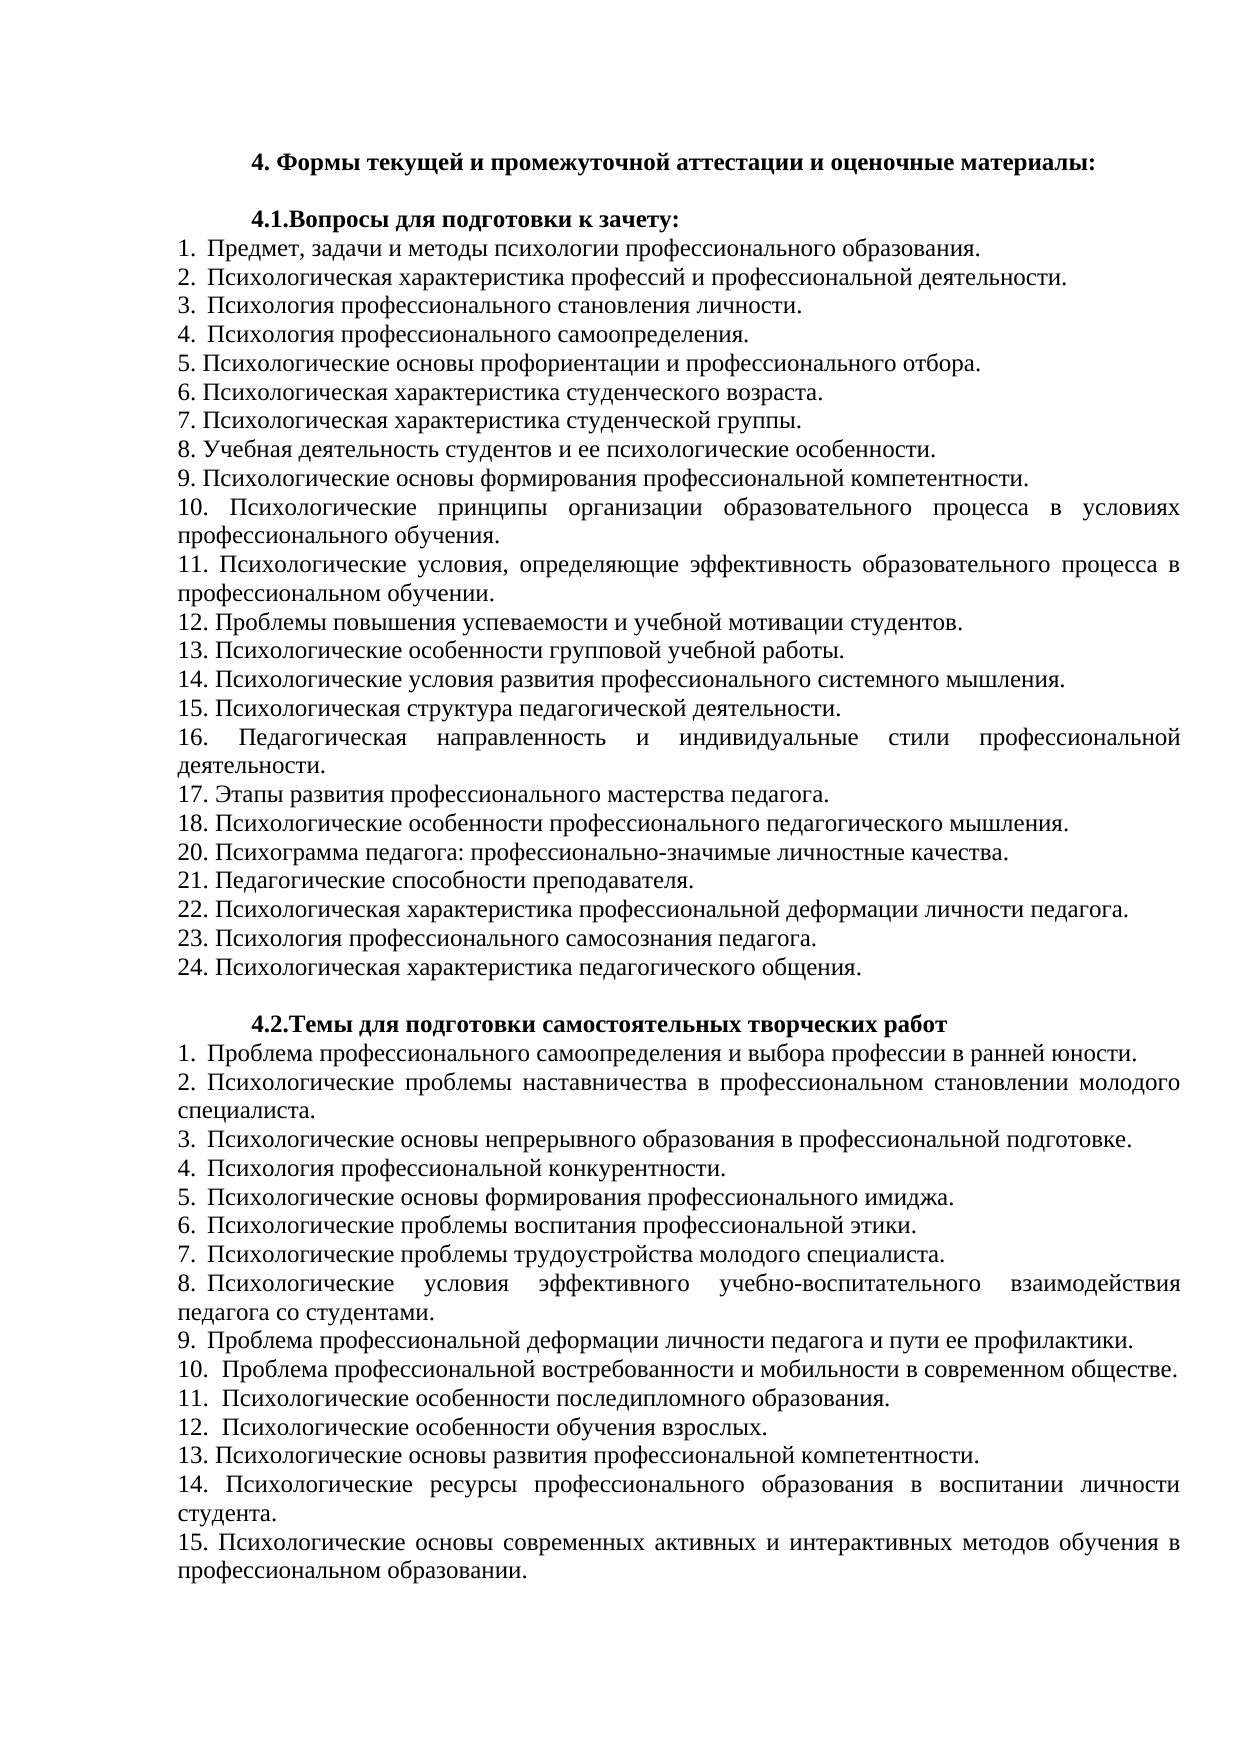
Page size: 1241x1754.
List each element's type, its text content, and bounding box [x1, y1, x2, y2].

list Психологическая характеристика профессий и профессиональной деятельности. [177, 262, 1181, 291]
text 14. Психологические условия развития профессионального системного мышления. [177, 664, 1181, 693]
list Психологические основы формирования профессионального имиджа. [177, 1182, 1181, 1211]
text 4.2.Темы для подготовки самостоятельных творческих работ [177, 1009, 1181, 1038]
list Проблема профессиональной деформации личности педагога и пути ее профилактики. [177, 1326, 1181, 1354]
text 11. Психологические условия, определяющие эффективность образовательного процесса в профессиональном обучении. [177, 549, 1181, 607]
text 4.1.Вопросы для подготовки к зачету: [177, 204, 1181, 233]
text 22. Психологическая характеристика профессиональной деформации личности педагога. [177, 894, 1181, 923]
text 23. Психология профессионального самосознания педагога. [177, 923, 1181, 952]
list Психологические особенности обучения взрослых. [177, 1412, 1181, 1441]
text 10. Психологические принципы организации образовательного процесса в условиях профессионального обучения. [177, 492, 1181, 549]
list Проблема профессиональной востребованности и мобильности в современном обществе. [177, 1354, 1181, 1383]
list Психологические особенности последипломного образования. [177, 1383, 1181, 1412]
list Психологические проблемы трудоустройства молодого специалиста. [177, 1239, 1181, 1268]
text 15. Психологические основы современных активных и интерактивных методов обучения в профессиональном образовании. [177, 1527, 1181, 1584]
text 15. Психологическая структура педагогической деятельности. [177, 693, 1181, 722]
text 12. Проблемы повышения успеваемости и учебной мотивации студентов. [177, 607, 1181, 636]
text 24. Психологическая характеристика педагогического общения. [177, 952, 1181, 981]
list Психологические проблемы наставничества в профессиональном становлении молодого специалиста. [177, 1067, 1181, 1124]
text 4. Формы текущей и промежуточной аттестации и оценочные материалы: [177, 147, 1181, 176]
text 17. Этапы развития профессионального мастерства педагога. [177, 779, 1181, 808]
text 14. Психологические ресурсы профессионального образования в воспитании личности студента. [177, 1469, 1181, 1527]
list Проблема профессионального самоопределения и выбора профессии в ранней юности. [177, 1038, 1181, 1067]
text 7. Психологическая характеристика студенческой группы. [177, 406, 1181, 434]
text 9. Психологические основы формирования профессиональной компетентности. [177, 463, 1181, 492]
list Психологические условия эффективного учебно-воспитательного взаимодействия педагога со студентами. [177, 1268, 1181, 1326]
text 18. Психологические особенности профессионального педагогического мышления. [177, 808, 1181, 837]
list Предмет, задачи и методы психологии профессионального образования. [177, 233, 1181, 262]
text 13. Психологические особенности групповой учебной работы. [177, 636, 1181, 664]
text 20. Психограмма педагога: профессионально-значимые личностные качества. [177, 837, 1181, 866]
list Психологические основы непрерывного образования в профессиональной подготовке. [177, 1124, 1181, 1153]
list Психология профессионального самоопределения. [177, 319, 1181, 348]
list Психология профессиональной конкурентности. [177, 1153, 1181, 1182]
text 21. Педагогические способности преподавателя. [177, 866, 1181, 894]
list Психология профессионального становления личности. [177, 291, 1181, 319]
text 13. Психологические основы развития профессиональной компетентности. [177, 1441, 1181, 1469]
text 6. Психологическая характеристика студенческого возраста. [177, 377, 1181, 406]
text 16. Педагогическая направленность и индивидуальные стили профессиональной деятельности. [177, 722, 1181, 779]
text 5. Психологические основы профориентации и профессионального отбора. [177, 348, 1181, 377]
text 8. Учебная деятельность студентов и ее психологические особенности. [177, 434, 1181, 463]
list Психологические проблемы воспитания профессиональной этики. [177, 1211, 1181, 1239]
